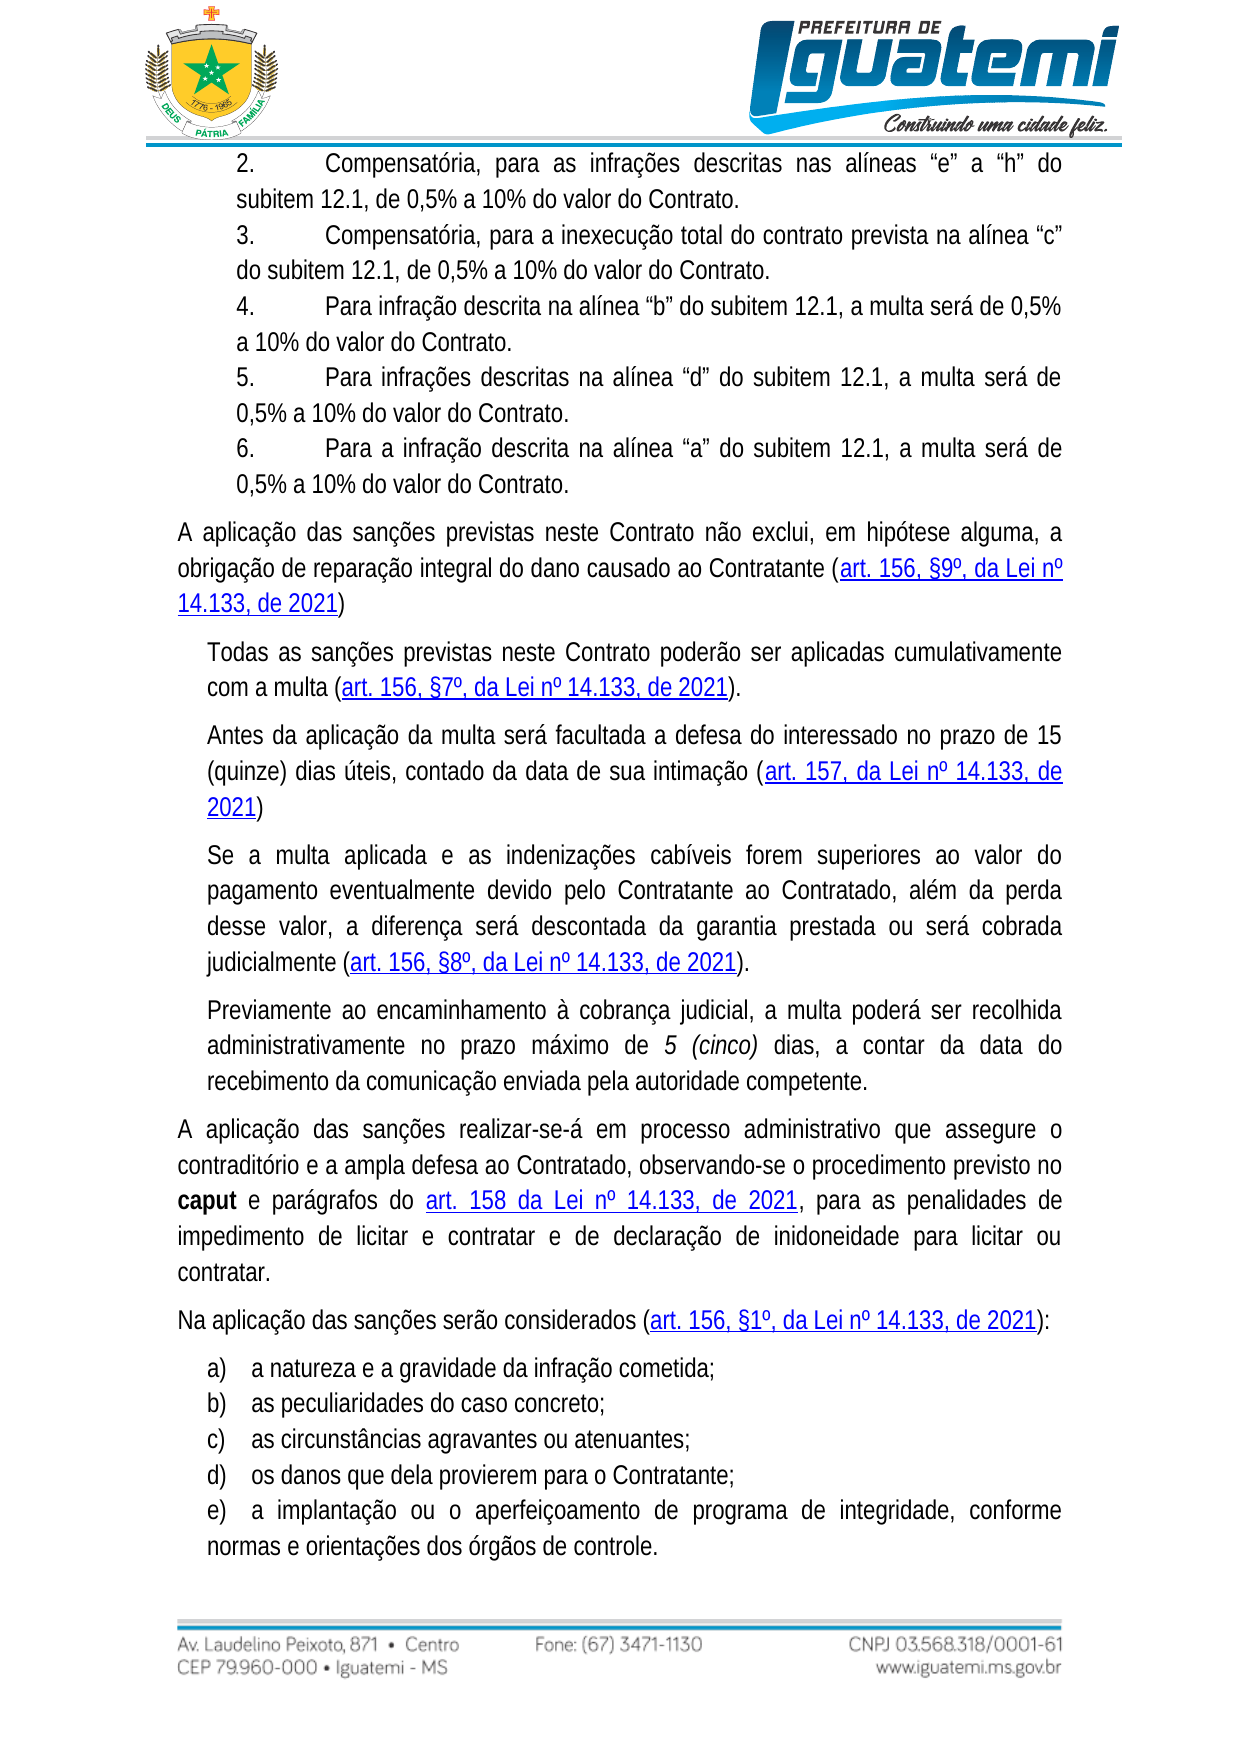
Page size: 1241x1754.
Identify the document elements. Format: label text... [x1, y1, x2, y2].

list Antes da aplicação da multa será facultada a defesa do interessado no prazo de 15 (quinze) dias úteis, contado da data de sua intimação (art. 157, da Lei nº 14.133, de 2021) [207, 719, 1063, 822]
list Compensatória, para as infrações descritas nas alíneas “e” a “h” do subitem 12.1, de 0,5% a 10% do valor do Contrato. [236, 148, 1063, 214]
list Na aplicação das sanções serão considerados (art. 156, §1º, da Lei nº 14.133, de 2021): [177, 1304, 1063, 1335]
list Se a multa aplicada e as indenizações cabíveis forem superiores ao valor do pagamento eventualmente devido pelo Contratante ao Contratado, além da perda desse valor, a diferença será descontada da garantia prestada ou será cobrada judicialmente (art. 156, §8º, da Lei nº 14.133, de 2021). [207, 839, 1063, 977]
list Todas as sanções previstas neste Contrato poderão ser aplicadas cumulativamente com a multa (art. 156, §7º, da Lei nº 14.133, de 2021). [207, 636, 1063, 702]
list Para infrações descritas na alínea “d” do subitem 12.1, a multa será de 0,5% a 10% do valor do Contrato. [236, 361, 1063, 428]
list os danos que dela provierem para o Contratante; [207, 1459, 1063, 1490]
list a natureza e a gravidade da infração cometida; [207, 1352, 1063, 1383]
list Previamente ao encaminhamento à cobrança judicial, a multa poderá ser recolhida administrativamente no prazo máximo de 5 (cinco) dias, a contar da data do recebimento da comunicação enviada pela autoridade competente. [207, 994, 1063, 1096]
list as circunstâncias agravantes ou atenuantes; [207, 1423, 1063, 1454]
list as peculiaridades do caso concreto; [207, 1388, 1063, 1419]
list a implantação ou o aperfeiçoamento de programa de integridade, conforme normas e orientações dos órgãos de controle. [207, 1494, 1063, 1561]
list Compensatória, para a inexecução total do contrato prevista na alínea “c” do subitem 12.1, de 0,5% a 10% do valor do Contrato. [236, 219, 1063, 286]
picture [177, 1619, 1063, 1681]
list Para infração descrita na alínea “b” do subitem 12.1, a multa será de 0,5% a 10% do valor do Contrato. [236, 290, 1063, 357]
list Para a infração descrita na alínea “a” do subitem 12.1, a multa será de 0,5% a 10% do valor do Contrato. [236, 433, 1063, 499]
list A aplicação das sanções previstas neste Contrato não exclui, em hipótese alguma, a obrigação de reparação integral do dano causado ao Contratante (art. 156, §9º, da Lei nº 14.133, de 2021) [177, 516, 1063, 619]
list A aplicação das sanções realizar-se-á em processo administrativo que assegure o contraditório e a ampla defesa ao Contratado, observando-se o procedimento previsto no caput e parágrafos do art. 158 da Lei nº 14.133, de 2021, para as penalidades de impedimento de licitar e contratar e de declaração de inidoneidade para licitar ou contratar. [177, 1113, 1063, 1287]
